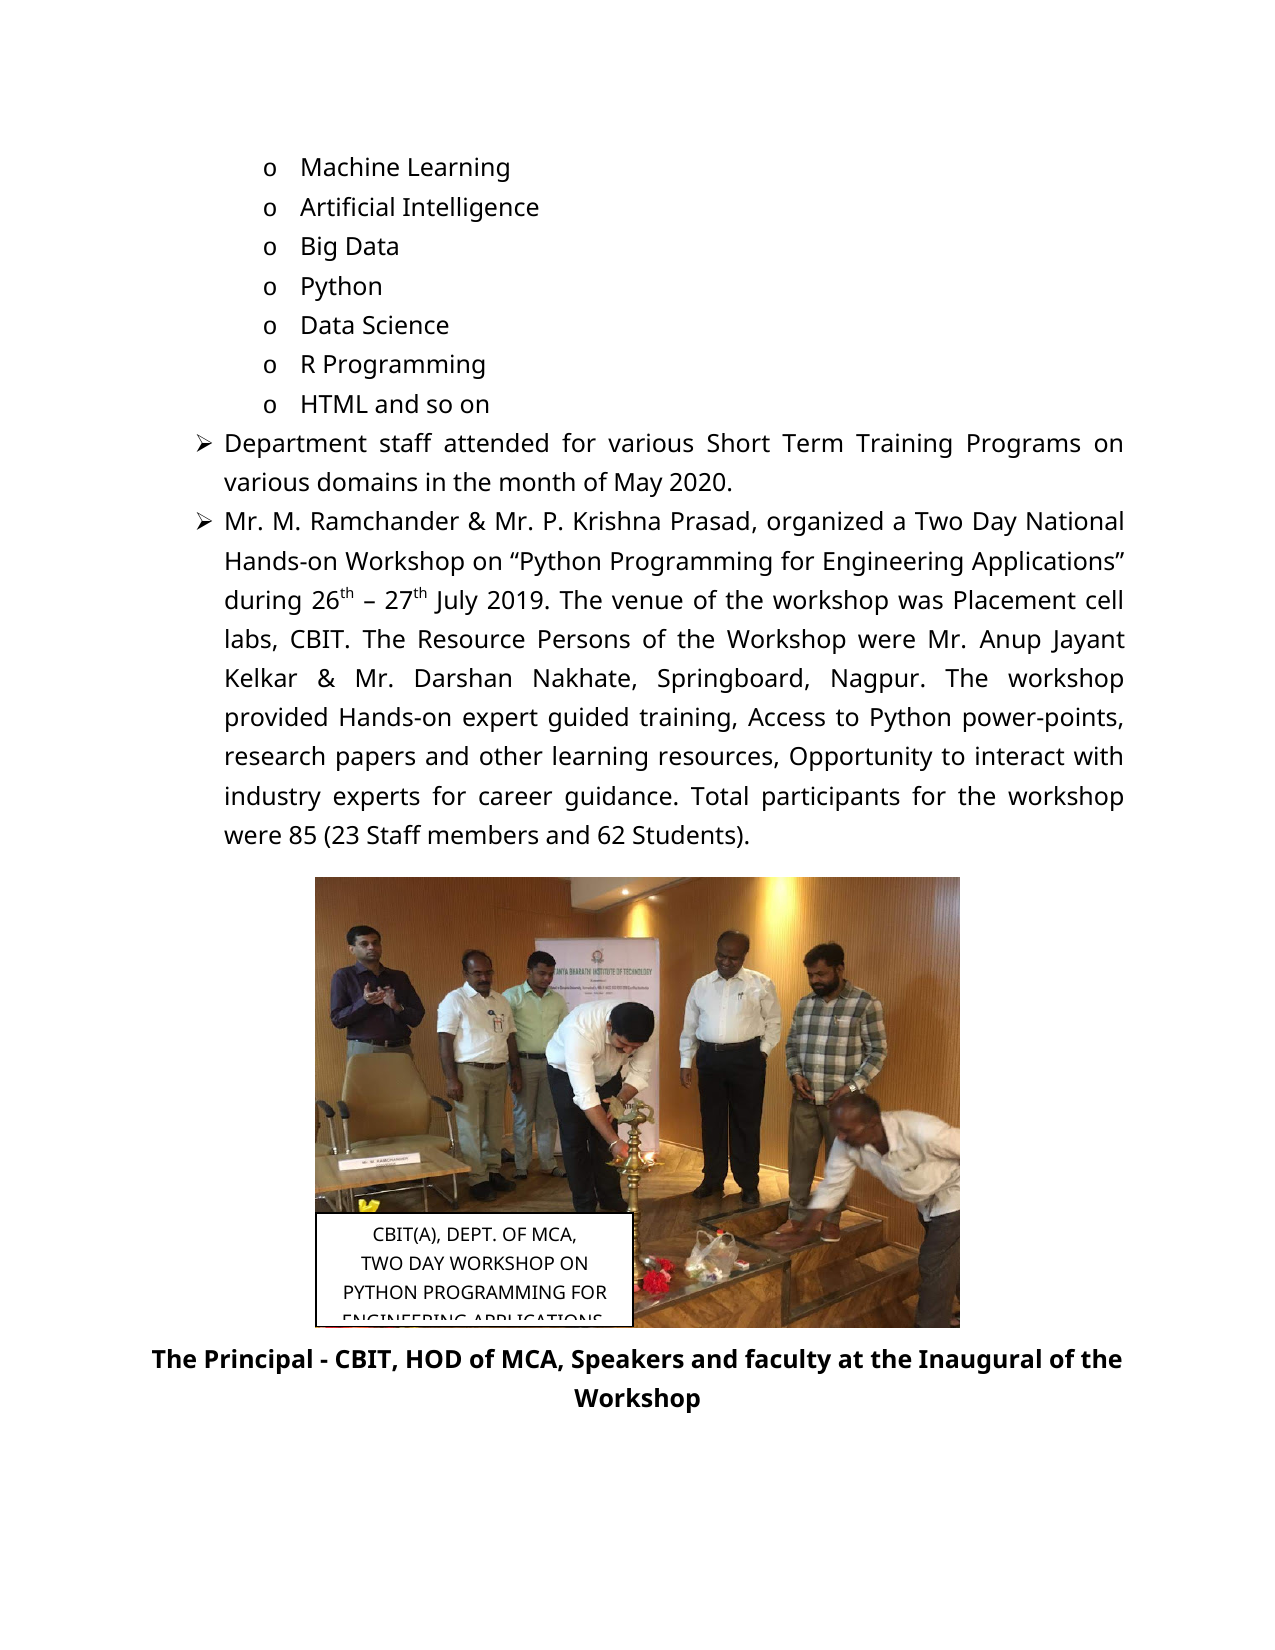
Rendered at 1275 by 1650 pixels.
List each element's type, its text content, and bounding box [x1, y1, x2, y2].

list Big Data [262, 229, 1125, 263]
list Artificial Intelligence [262, 189, 1125, 224]
list Data Science [262, 307, 1125, 342]
picture [315, 877, 960, 1328]
list Department staff attended for various Short Term Training Programs on various domains in the month of May 2020. [194, 426, 1125, 499]
list HTML and so on [262, 386, 1125, 421]
list Machine Learning [262, 150, 1125, 184]
list Mr. M. Ramchander & Mr. P. Krishna Prasad, organized a Two Day National Hands-on Workshop on “Python Programming for Engineering Applications” during 26th – 27th July 2019. The venue of the workshop was Placement cell labs, CBIT. The Resource Persons of the Workshop were Mr. Anup Jayant Kelkar & Mr. Darshan Nakhate, Springboard, Nagpur. The workshop provided Hands-on expert guided training, Access to Python power-points, research papers and other learning resources, Opportunity to interact with industry experts for career guidance. Total participants for the workshop were 85 (23 Staff members and 62 Students). [194, 504, 1125, 851]
list R Programming [262, 347, 1125, 381]
list Python [262, 268, 1125, 302]
text The Principal - CBIT, HOD of MCA, Speakers and faculty at the Inaugural of the Workshop [150, 1341, 1125, 1414]
